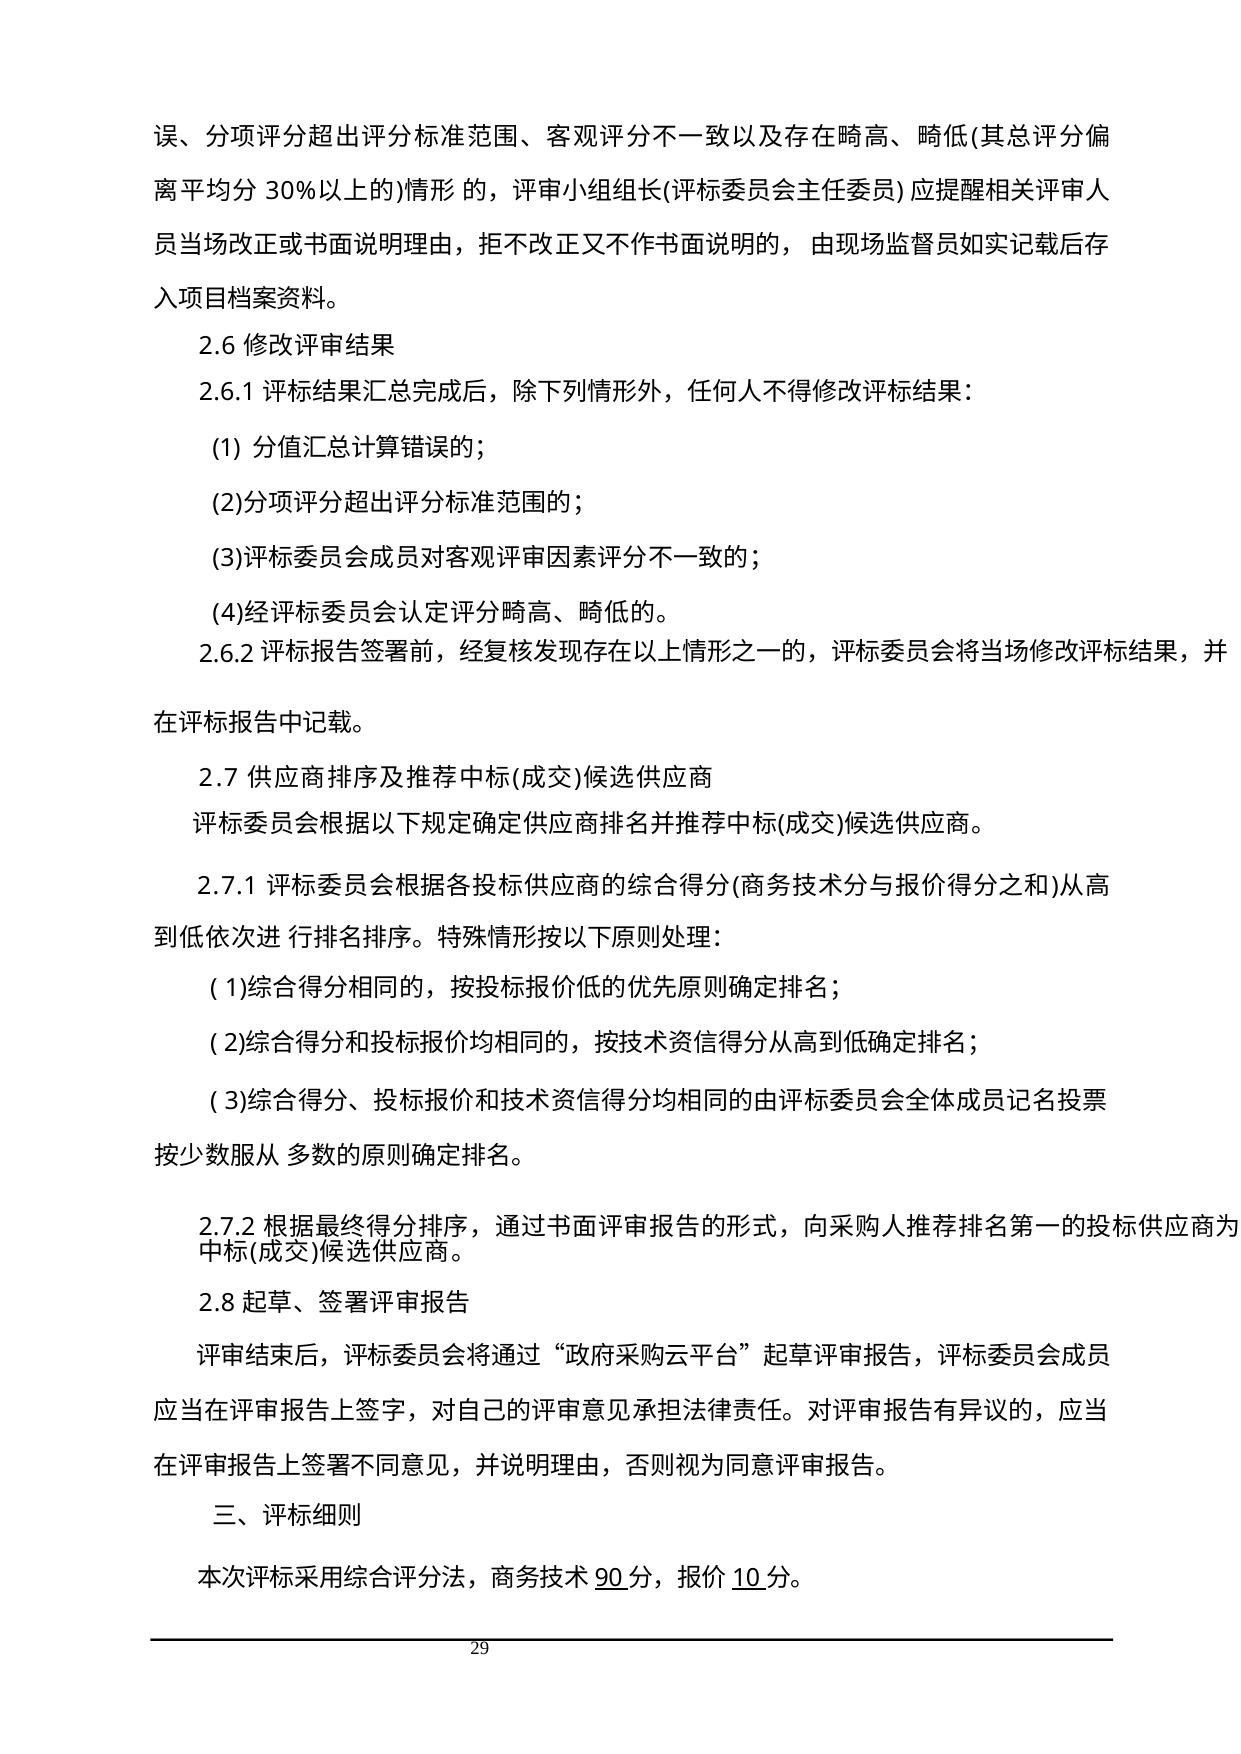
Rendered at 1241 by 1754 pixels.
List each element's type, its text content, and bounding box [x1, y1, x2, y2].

text (1) 分值汇总计算错误的； [201, 430, 1240, 463]
text ( 2)综合得分和投标报价均相同的，按技术资信得分从高到低确定排名； [199, 1025, 1240, 1058]
text 2.7.2 根据最终得分排序，通过书面评审报告的形式，向采购人推荐排名第一的投标供应商为中标(成交)候选供应商。 [198, 1213, 1240, 1268]
picture [150, 1637, 1114, 1641]
text 2.6.1 评标结果汇总完成后，除下列情形外，任何人不得修改评标结果： [199, 378, 1240, 406]
text ( 3)综合得分、投标报价和技术资信得分均相同的由评标委员会全体成员记名投票按少数服从 多数的原则确定排名。 [154, 1080, 1111, 1172]
text 2.6.2 评标报告签署前，经复核发现存在以上情形之一的，评标委员会将当场修改评标结果，并 [199, 653, 1240, 709]
text (2)分项评分超出评分标准范围的； [201, 484, 1240, 518]
text 本次评标采用综合评分法，商务技术 90 分，报价 10 分。 [197, 1564, 1240, 1592]
text 2.6 修改评审结果 [198, 332, 1240, 360]
text (4)经评标委员会认定评分畸高、畸低的。 [201, 594, 1240, 628]
text 评审结束后，评标委员会将通过“政府采购云平台”起草评审报告，评标委员会成员应当在评审报告上签字，对自己的评审意见承担法律责任。对评审报告有异议的，应当在评审报告上签署不同意见，并说明理由，否则视为同意评审报告。 [154, 1336, 1111, 1482]
text 评标委员会根据以下规定确定供应商排名并推荐中标(成交)候选供应商。 [193, 810, 1240, 838]
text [154, 116, 1111, 314]
text 2.7 供应商排序及推荐中标(成交)候选供应商 [198, 759, 1240, 794]
text ( 1)综合得分相同的，按投标报价低的优先原则确定排名； [199, 970, 1240, 1003]
text 2.7.1 评标委员会根据各投标供应商的综合得分(商务技术分与报价得分之和)从高到低依次进 行排名排序。特殊情形按以下原则处理： [154, 865, 1111, 954]
text 2.8 起草、签署评审报告 [198, 1289, 1240, 1317]
text 三、评标细则 [212, 1503, 1240, 1530]
text 在评标报告中记载。 [154, 709, 1240, 737]
text (3)评标委员会成员对客观评审因素评分不一致的； [201, 539, 1240, 573]
